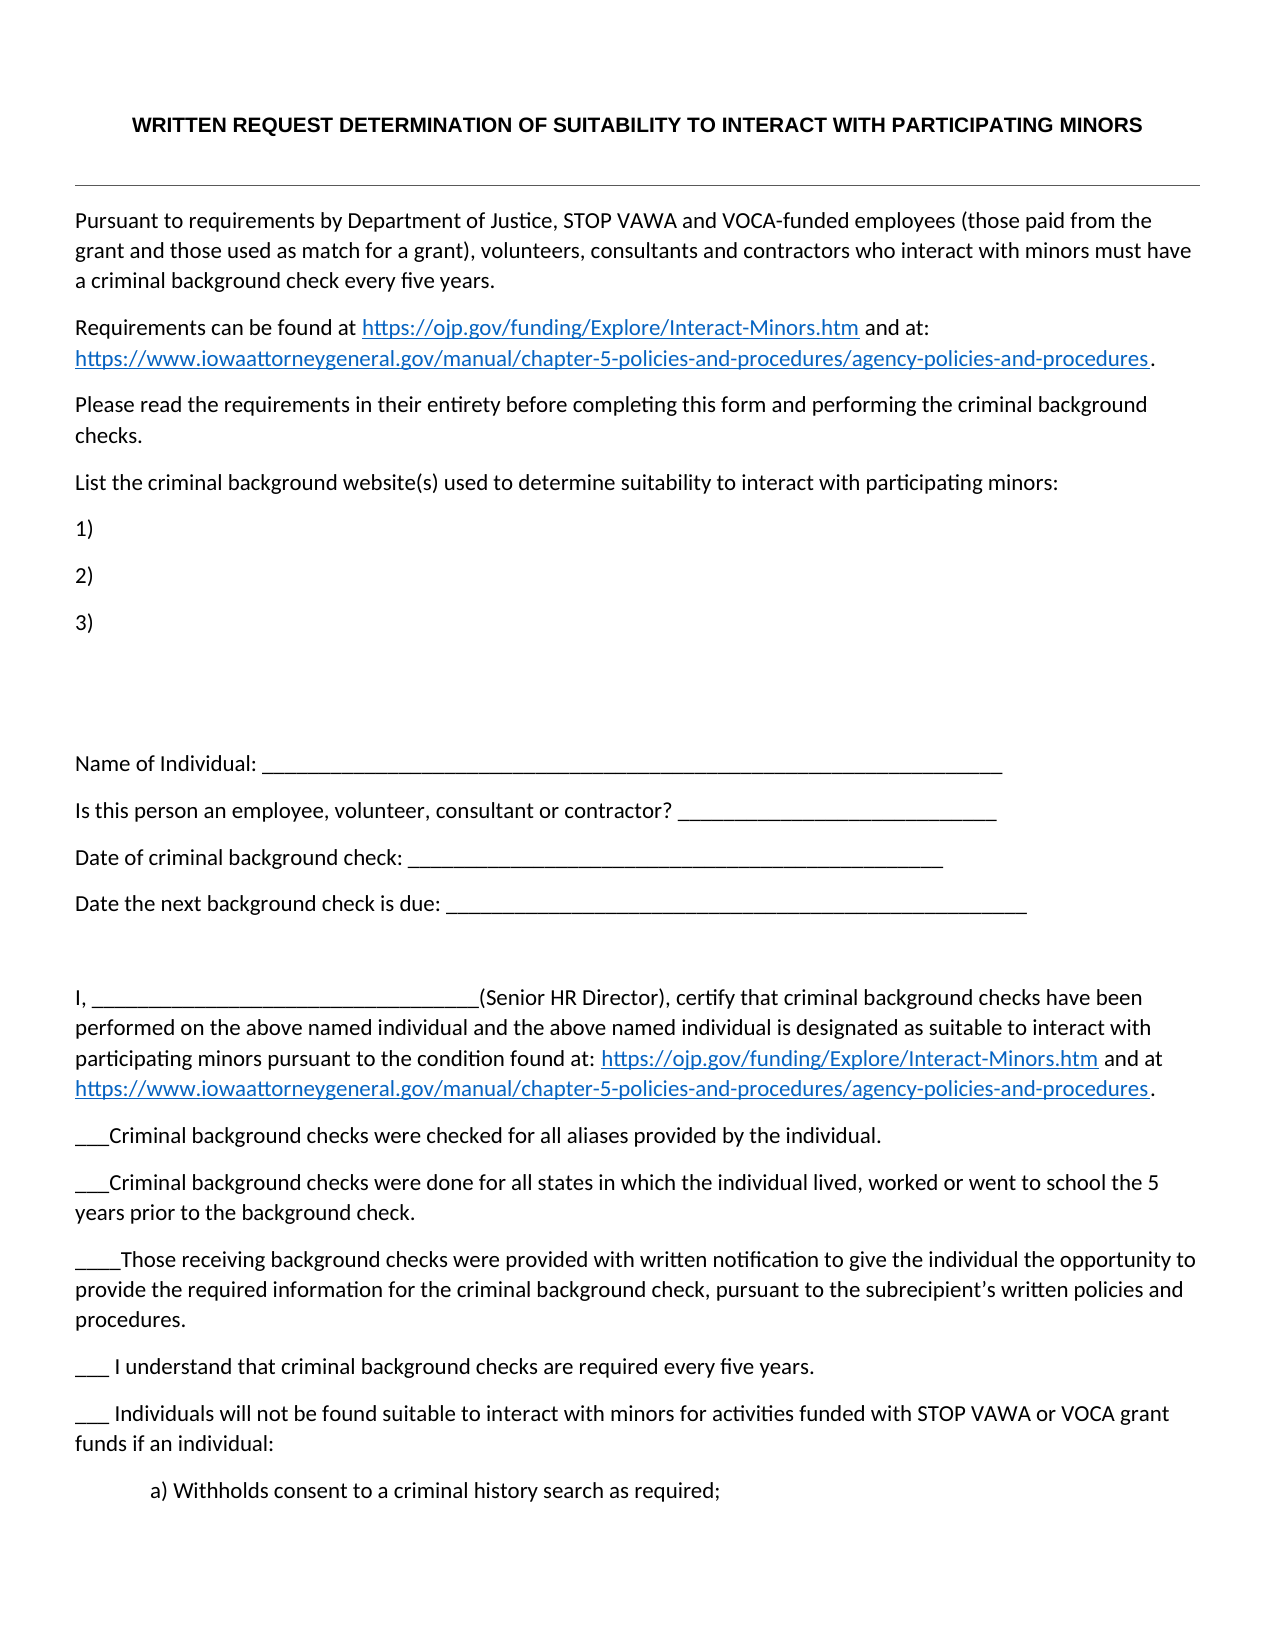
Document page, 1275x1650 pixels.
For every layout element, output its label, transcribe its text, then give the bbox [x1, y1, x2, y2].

text ___ Individuals will not be found suitable to interact with minors for activities funded with STOP VAWA or VOCA grant funds if an individual: [75, 1399, 1200, 1457]
text a) Withholds consent to a criminal history search as required; [75, 1476, 1200, 1504]
text ____Those receiving background checks were provided with written notification to give the individual the opportunity to provide the required information for the criminal background check, pursuant to the subrecipient’s written policies and procedures. [75, 1245, 1200, 1333]
text 3) [75, 608, 1200, 636]
text ___Criminal background checks were done for all states in which the individual lived, worked or went to school the 5 years prior to the background check. [75, 1168, 1200, 1226]
text I, __________________________________(Senior HR Director), certify that criminal background checks have been performed on the above named individual and the above named individual is designated as suitable to interact with participating minors pursuant to the condition found at: https://ojp.gov/funding/Explore/Interact-Minors.htm and at https://www.iowaattorneygeneral.gov/manual/chapter-5-policies-and-procedures/agency-policies-and-procedures. [75, 983, 1200, 1102]
text Is this person an employee, volunteer, consultant or contractor? ____________________________ [75, 796, 1200, 824]
text Name of Individual: _________________________________________________________________ [75, 749, 1200, 777]
text 1) [75, 514, 1200, 543]
text List the criminal background website(s) used to determine suitability to interact with participating minors: [75, 468, 1200, 496]
text ___ I understand that criminal background checks are required every five years. [75, 1352, 1200, 1380]
text ___Criminal background checks were checked for all aliases provided by the individual. [75, 1121, 1200, 1149]
text Date the next background check is due: ___________________________________________________ [75, 889, 1200, 918]
text Requirements can be found at https://ojp.gov/funding/Explore/Interact-Minors.htm and at: https://www.iowaattorneygeneral.gov/manual/chapter-5-policies-and-procedures/agency-policies-and-procedures. [75, 313, 1200, 372]
text Pursuant to requirements by Department of Justice, STOP VAWA and VOCA-funded employees (those paid from the grant and those used as match for a grant), volunteers, consultants and contractors who interact with minors must have a criminal background check every five years. [75, 206, 1200, 295]
text Date of criminal background check: _______________________________________________ [75, 843, 1200, 871]
text Please read the requirements in their entirety before completing this form and performing the criminal background checks. [75, 391, 1200, 449]
subtitle WRITTEN REQUEST DETERMINATION OF SUITABILITY TO INTERACT WITH PARTICIPATING MINORS [75, 112, 1200, 185]
text 2) [75, 561, 1200, 589]
